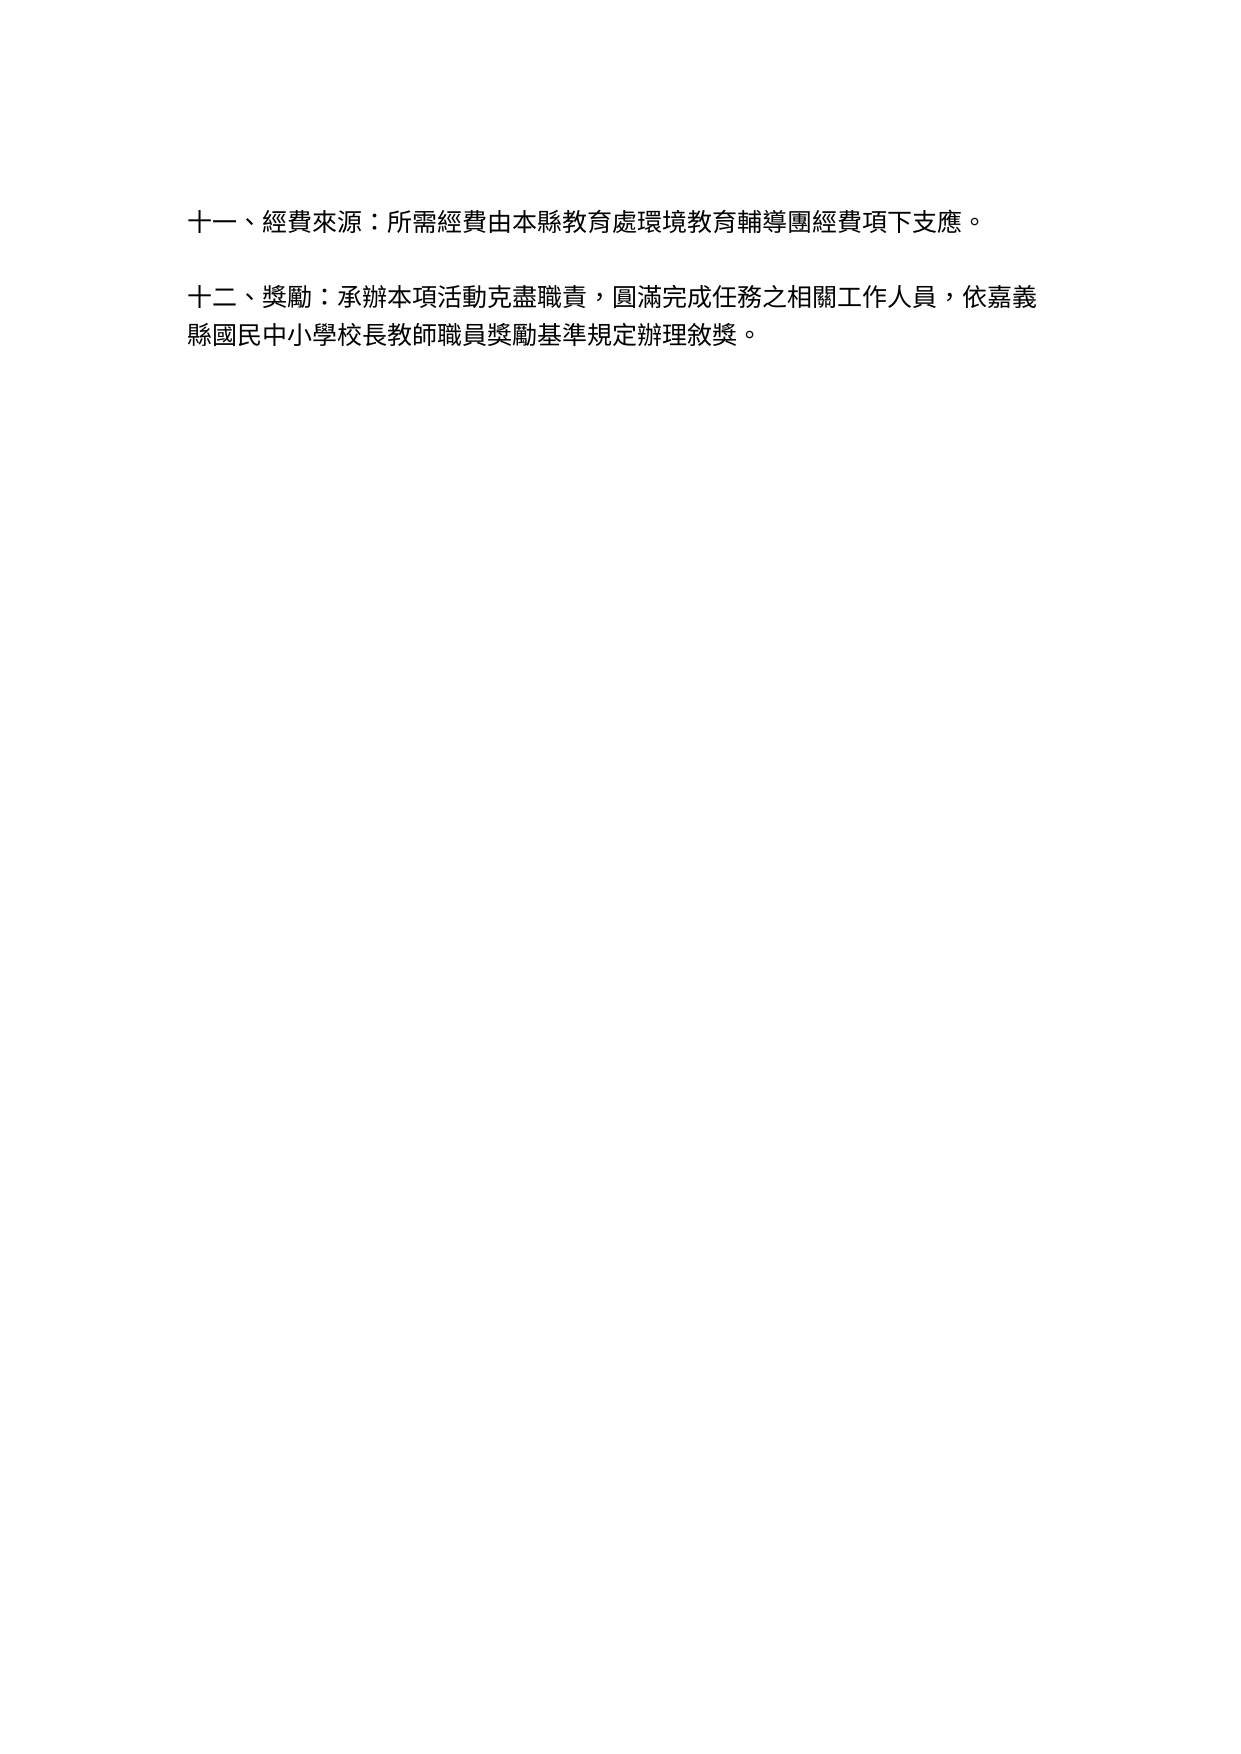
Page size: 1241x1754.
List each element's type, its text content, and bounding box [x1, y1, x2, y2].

text 十一、經費來源：所需經費由本縣教育處環境教育輔導團經費項下支應。 [187, 202, 1053, 277]
text 十二、獎勵：承辦本項活動克盡職責，圓滿完成任務之相關工作人員，依嘉義縣國民中小學校長教師職員獎勵基準規定辦理敘獎。 [187, 277, 1053, 389]
